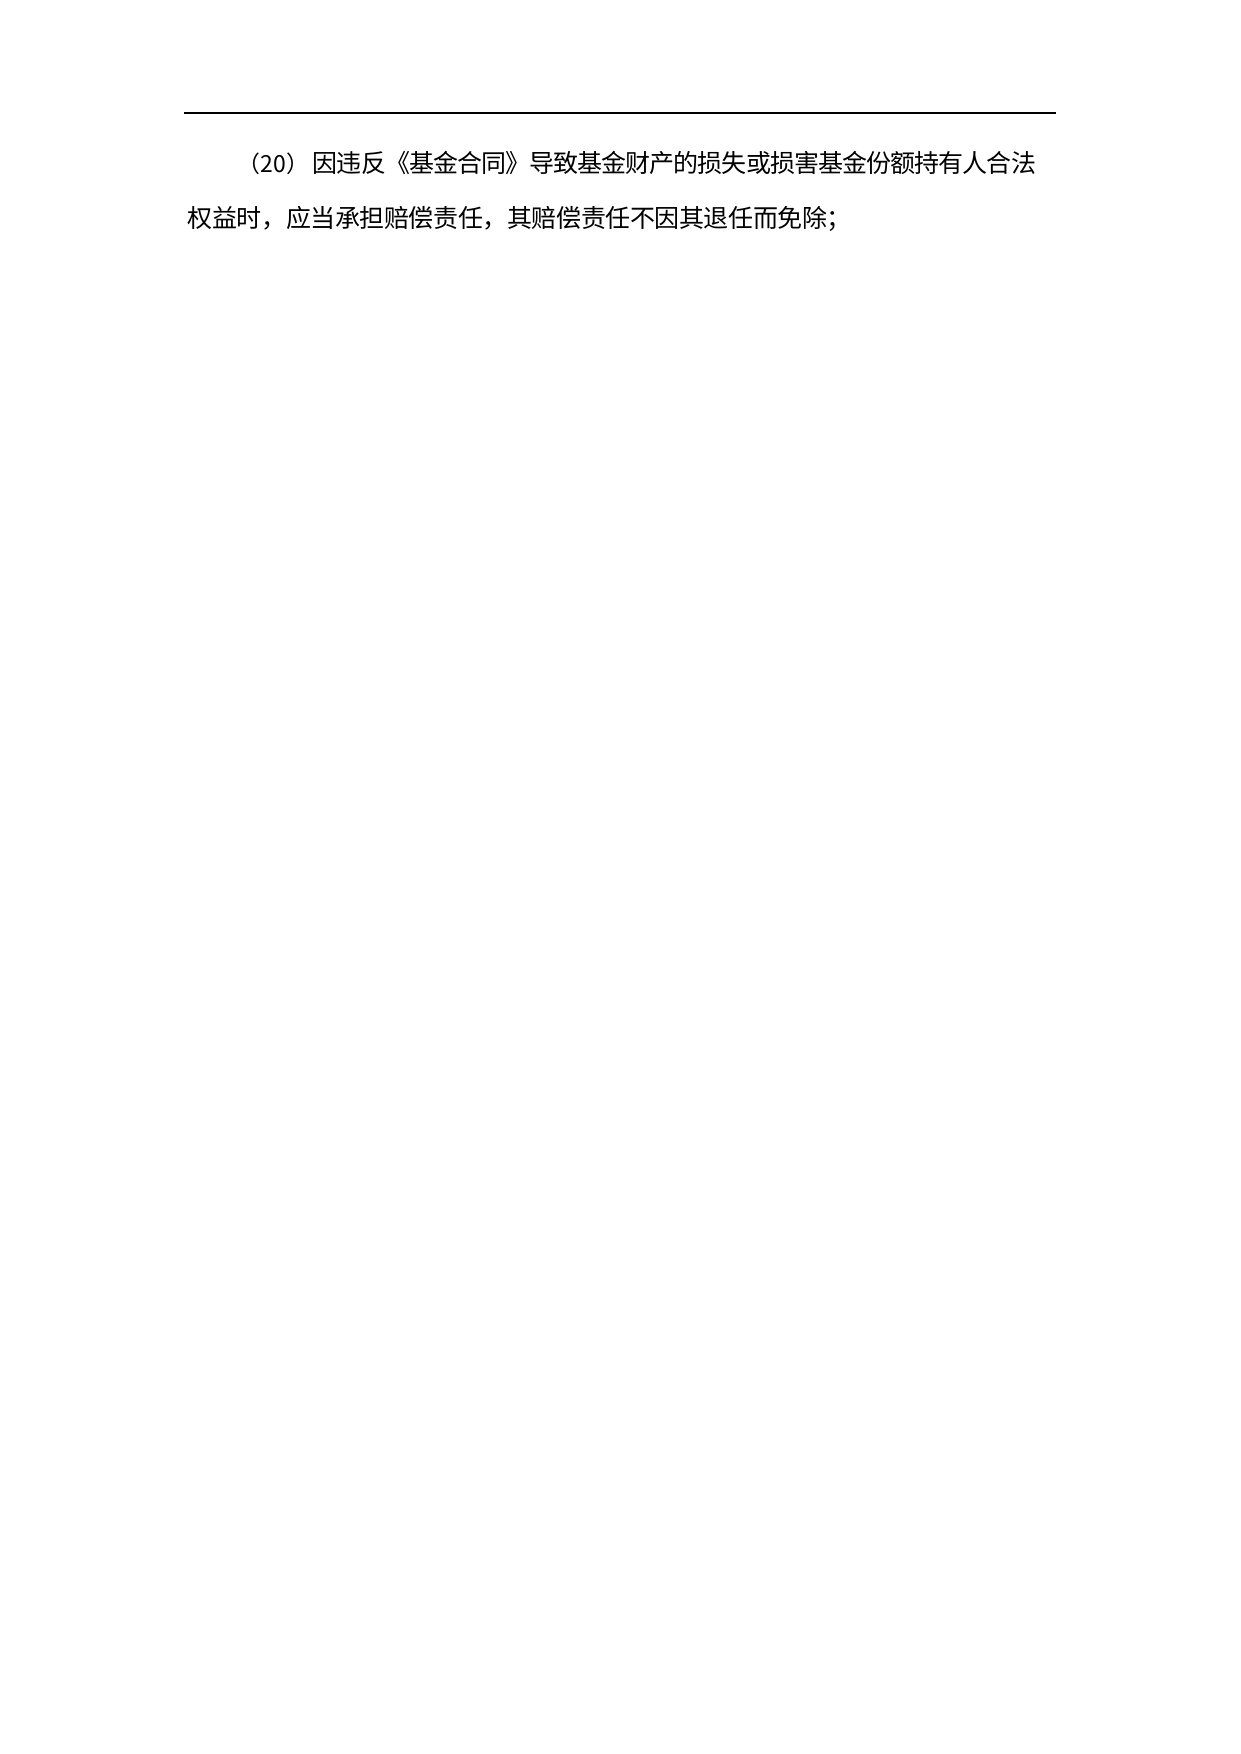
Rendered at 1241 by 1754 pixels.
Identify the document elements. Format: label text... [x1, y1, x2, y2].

list 因违反《基金合同》导致基金财产的损失或损害基金份额持有人合法权益时，应当承担赔偿责任，其赔偿责任不因其退任而免除； [187, 144, 1053, 235]
